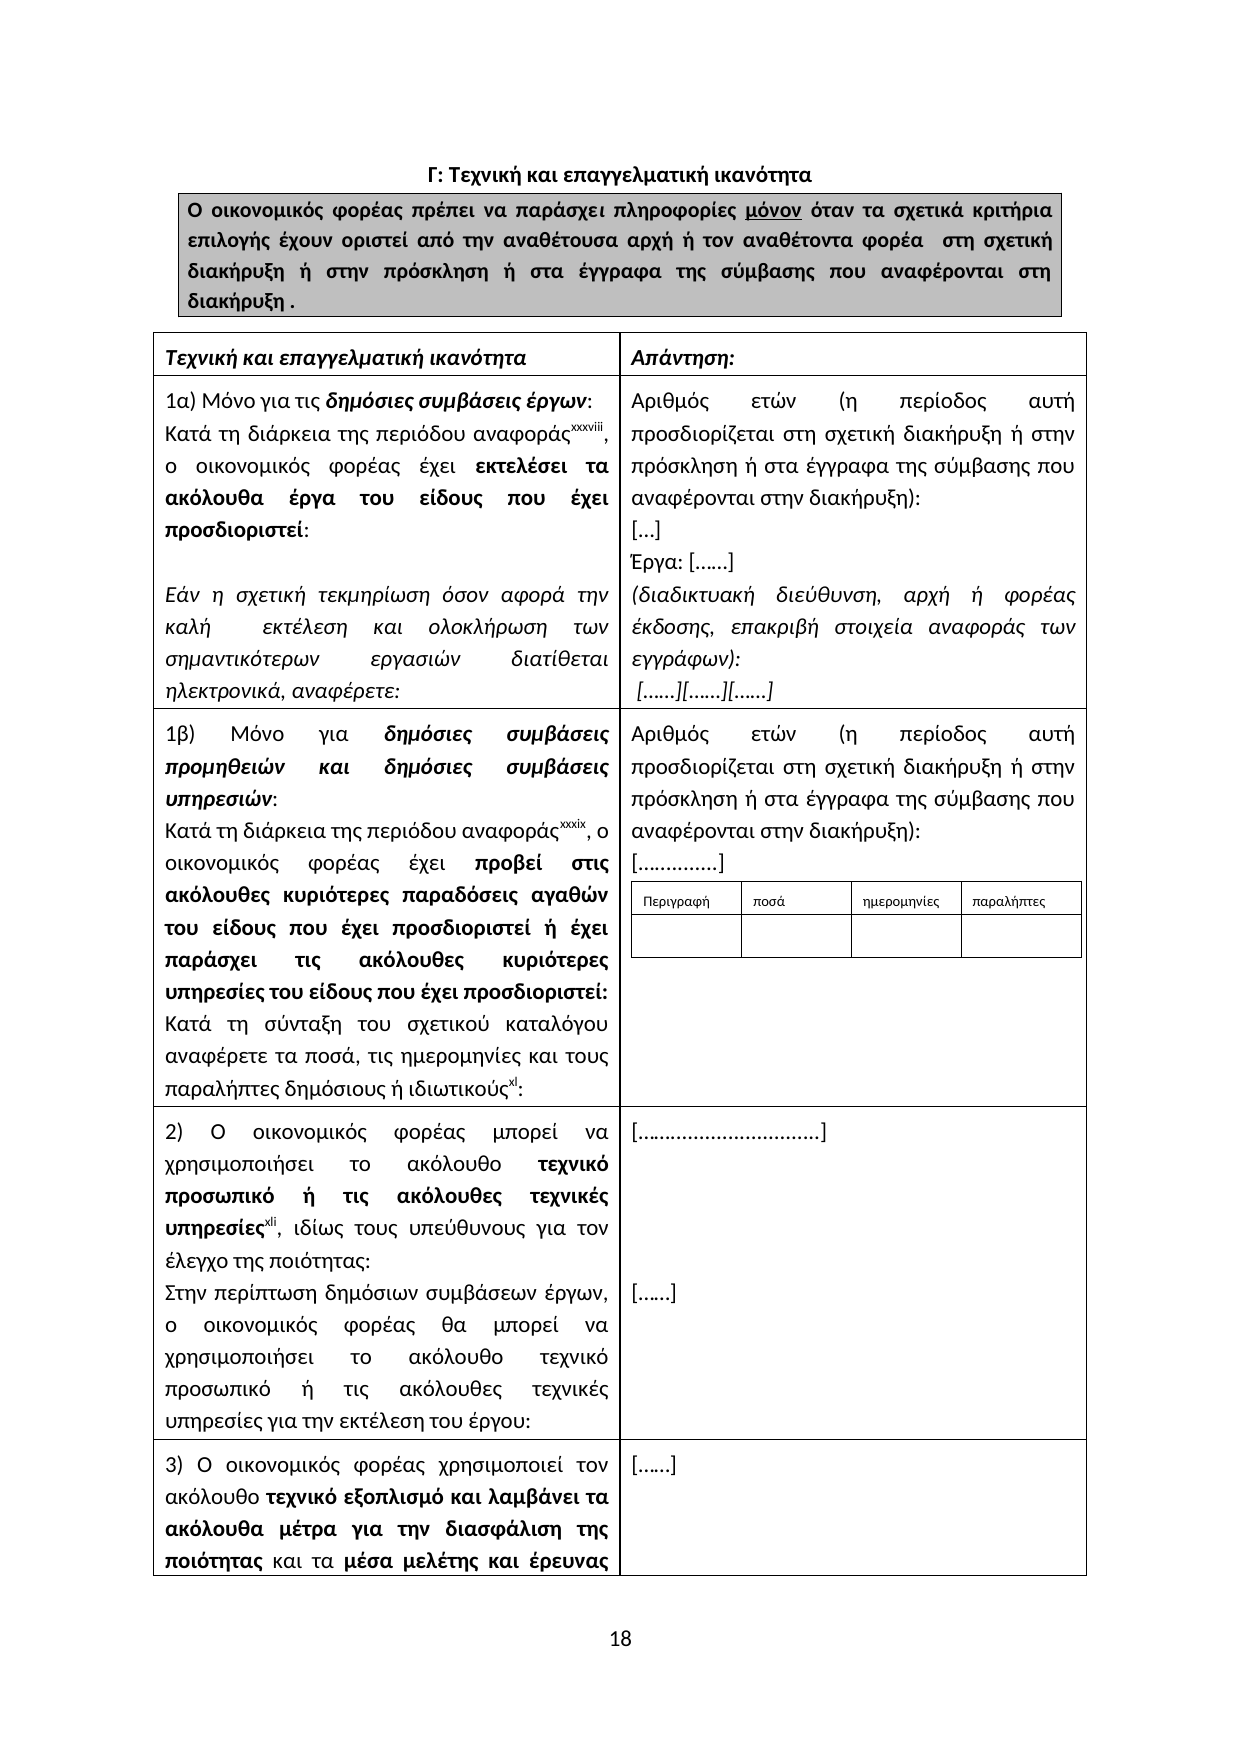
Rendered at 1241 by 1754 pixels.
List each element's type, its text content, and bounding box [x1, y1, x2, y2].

table_cell 1α) Μόνο για τις δημόσιες συμβάσεις έργων: Κατά τη διάρκεια της περιόδου αναφοράς, ο οικονομικός φορέας έχει εκτελέσει τα ακόλουθα έργα του είδους που έχει προσδιοριστεί: Εάν η σχετική τεκμηρίωση όσον αφορά την καλή εκτέλεση και ολοκλήρωση των σημαντικότερων εργασιών διατίθεται ηλεκτρονικά, αναφέρετε: [154, 376, 619, 708]
table_cell 1β) Μόνο για δημόσιες συμβάσεις προμηθειών και δημόσιες συμβάσεις υπηρεσιών: Κατά τη διάρκεια της περιόδου αναφοράς, ο οικονομικός φορέας έχει προβεί στις ακόλουθες κυριότερες παραδόσεις αγαθών του είδους που έχει προσδιοριστεί ή έχει παράσχει τις ακόλουθες κυριότερες υπηρεσίες του είδους που έχει προσδιοριστεί: Κατά τη σύνταξη του σχετικού καταλόγου αναφέρετε τα ποσά, τις ημερομηνίες και τους παραλήπτες δημόσιους ή ιδιωτικούς: [154, 709, 619, 1106]
table_cell Αριθμός ετών (η περίοδος αυτή προσδιορίζεται στη σχετική διακήρυξη ή στην πρόσκληση ή στα έγγραφα της σύμβασης που αναφέρονται στην διακήρυξη): […] Έργα: [……] (διαδικτυακή διεύθυνση, αρχή ή φορέας έκδοσης, επακριβή στοιχεία αναφοράς των εγγράφων): [……][……][……] [621, 376, 1086, 708]
table_cell [……] [621, 1440, 1086, 1574]
table_cell 2) Ο οικονομικός φορέας μπορεί να χρησιμοποιήσει το ακόλουθο τεχνικό προσωπικό ή τις ακόλουθες τεχνικές υπηρεσίες, ιδίως τους υπεύθυνους για τον έλεγχο της ποιότητας: Στην περίπτωση δημόσιων συμβάσεων έργων, ο οικονομικός φορέας θα μπορεί να χρησιμοποιήσει το ακόλουθο τεχνικό προσωπικό ή τις ακόλουθες τεχνικές υπηρεσίες για την εκτέλεση του έργου: [154, 1107, 619, 1438]
table_header Απάντηση: [621, 333, 1086, 375]
text Ο οικονομικός φορέας πρέπει να παράσχει πληροφορίες μόνον όταν τα σχετικά κριτήρια επιλογής έχουν οριστεί από την αναθέτουσα αρχή ή τον αναθέτοντα φορέα στη σχετική διακήρυξη ή στην πρόσκληση ή στα έγγραφα της σύμβασης που αναφέρονται στη διακήρυξη . [179, 194, 1061, 316]
table_cell [……..........................] [……] [621, 1107, 1086, 1438]
text Γ: Τεχνική και επαγγελματική ικανότητα [187, 160, 1053, 188]
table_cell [154, 1440, 619, 1574]
table_cell Αριθμός ετών (η περίοδος αυτή προσδιορίζεται στη σχετική διακήρυξη ή στην πρόσκληση ή στα έγγραφα της σύμβασης που αναφέρονται στην διακήρυξη): […...........] [621, 709, 1086, 1106]
table_header Τεχνική και επαγγελματική ικανότητα [154, 333, 619, 375]
